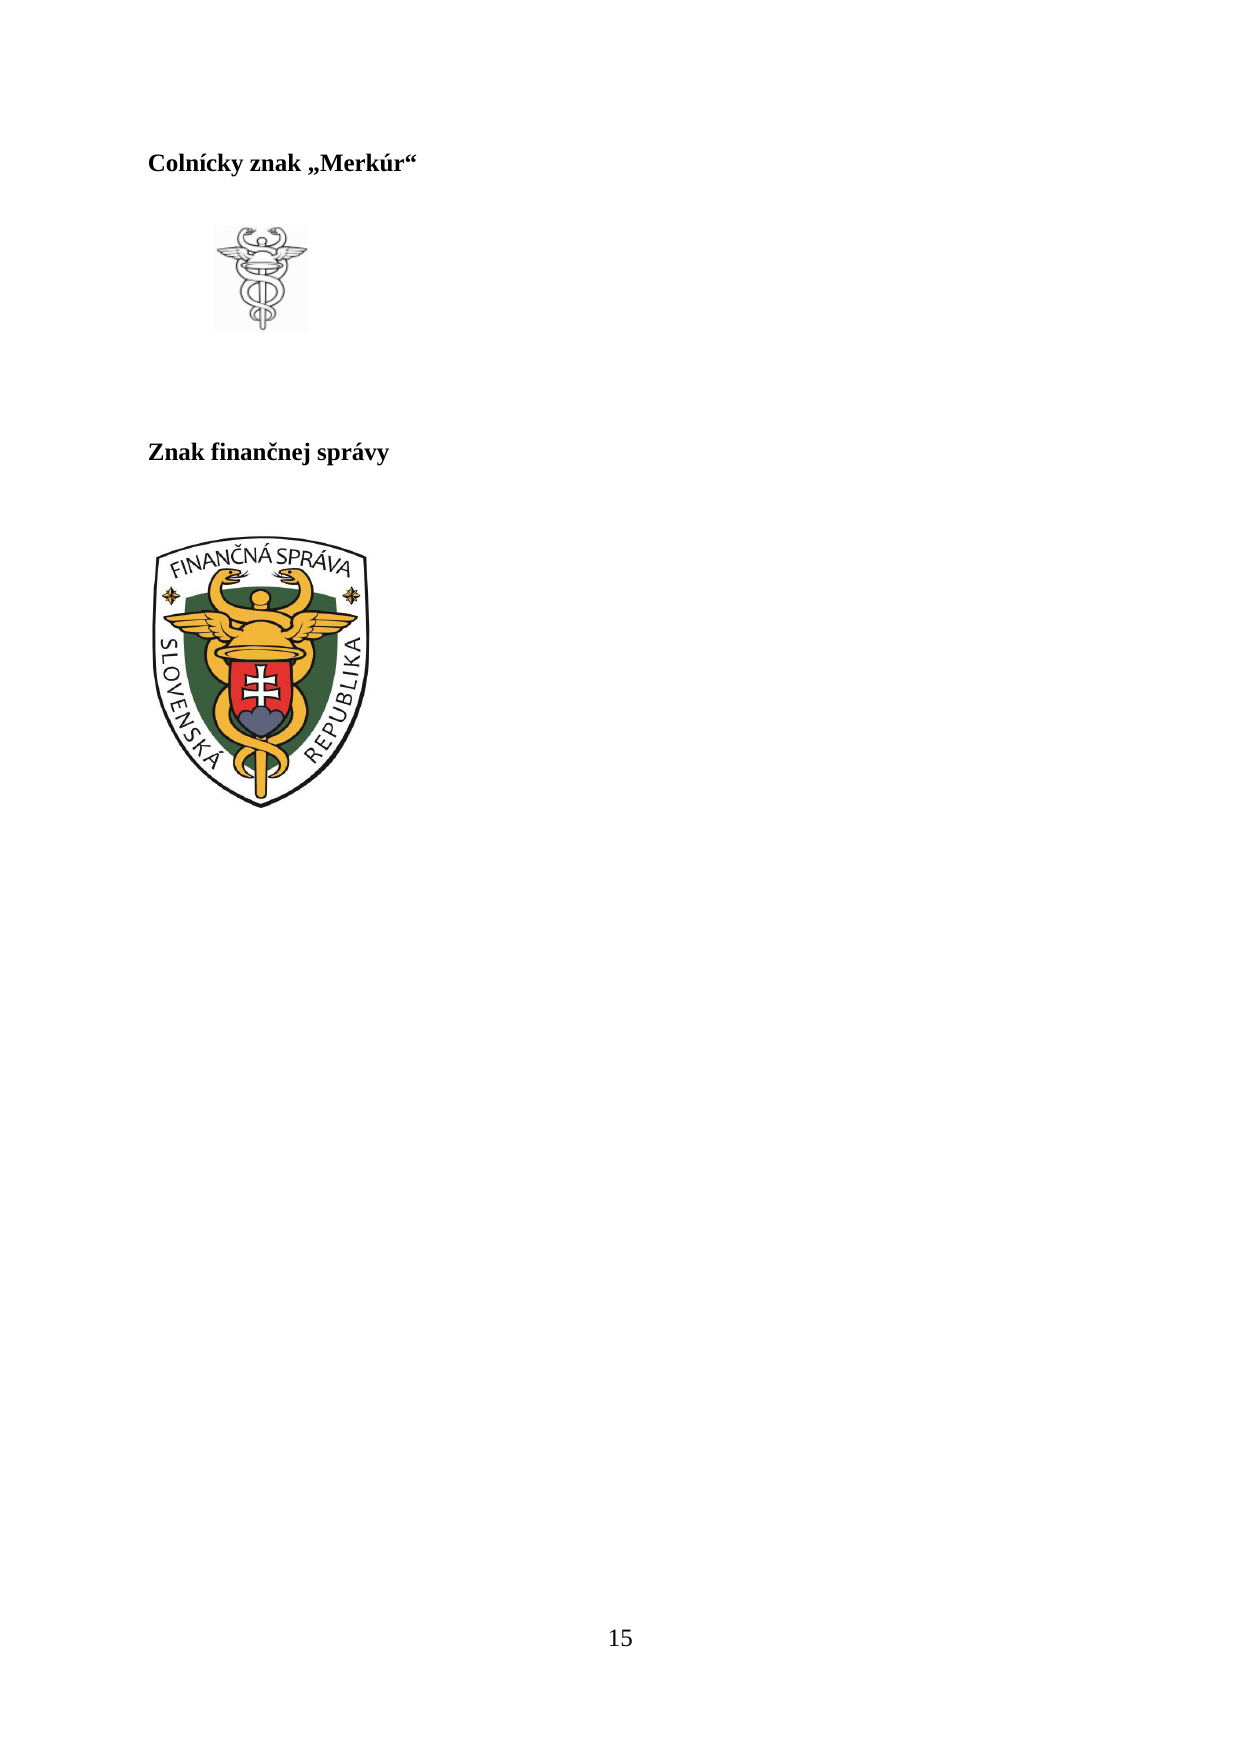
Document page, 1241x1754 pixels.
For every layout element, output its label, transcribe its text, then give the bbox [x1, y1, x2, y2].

text Colnícky znak „Merkúr“ [148, 148, 1093, 176]
text Znak finančnej správy [148, 437, 1093, 466]
